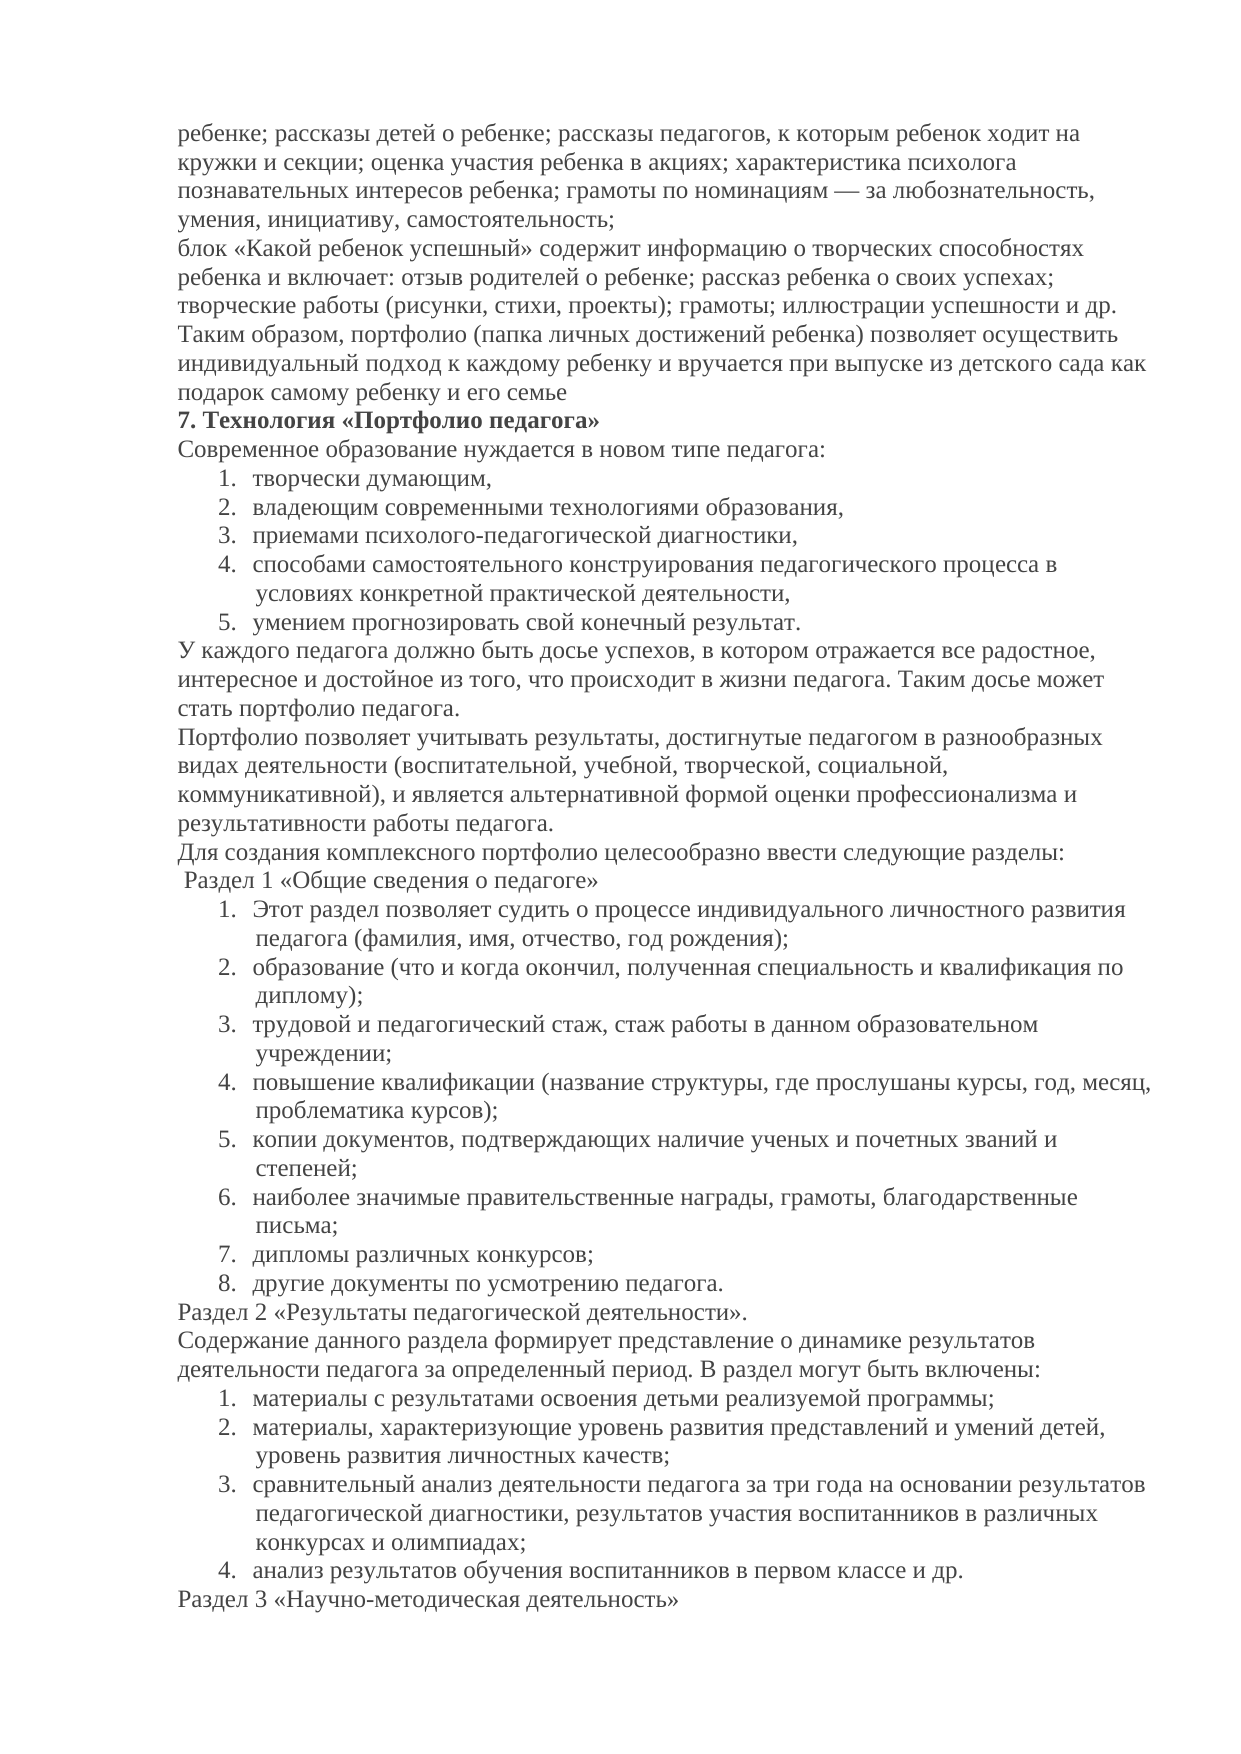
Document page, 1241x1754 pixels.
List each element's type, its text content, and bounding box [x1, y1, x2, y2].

list дипломы различных конкурсов; [218, 1239, 1152, 1268]
text Содержание данного раздела формирует представление о динамике результатов деятельности педагога за определенный период. В раздел могут быть включены: [177, 1326, 1152, 1383]
text Для создания комплексного портфолио целесообразно ввести следующие разделы: [177, 837, 1152, 866]
list Этот раздел позволяет судить о процессе индивидуального личностного развития педагога (фамилия, имя, отчество, год рождения); [218, 894, 1152, 952]
list наиболее значимые правительственные награды, грамоты, благодарственные письма; [218, 1182, 1152, 1239]
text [177, 118, 1152, 233]
list материалы с результатами освоения детьми реализуемой программы; [218, 1383, 1152, 1412]
text Раздел 2 «Результаты педагогической деятельности». [177, 1297, 1152, 1326]
text блок «Какой ребенок успешный» содержит информацию о творческих способностях ребенка и включает: отзыв родителей о ребенке; рассказ ребенка о своих успехах; творческие работы (рисунки, стихи, проекты); грамоты; иллюстрации успешности и др. [177, 233, 1152, 319]
list другие документы по усмотрению педагога. [218, 1268, 1152, 1297]
list умением прогнозировать свой конечный результат. [218, 607, 1152, 636]
text У каждого педагога должно быть досье успехов, в котором отражается все радостное, интересное и достойное из того, что происходит в жизни педагога. Таким досье может стать портфолио педагога. [177, 636, 1152, 722]
list материалы, характеризующие уровень развития представлений и умений детей, уровень развития личностных качеств; [218, 1412, 1152, 1469]
text Таким образом, портфолио (папка личных достижений ребенка) позволяет осуществить индивидуальный подход к каждому ребенку и вручается при выпуске из детского сада как подарок самому ребенку и его семье [177, 319, 1152, 406]
list копии документов, подтверждающих наличие ученых и почетных званий и степеней; [218, 1124, 1152, 1182]
text Современное образование нуждается в новом типе педагога: [177, 434, 1152, 463]
list способами самостоятельного конструирования педагогического процесса в условиях конкретной практической деятельности, [218, 549, 1152, 607]
list анализ результатов обучения воспитанников в первом классе и др. [218, 1556, 1152, 1584]
text Раздел 1 «Общие сведения о педагоге» [177, 866, 1152, 894]
list трудовой и педагогический стаж, стаж работы в данном образовательном учреждении; [218, 1009, 1152, 1067]
text 7. Технология «Портфолио педагога» [177, 406, 1152, 434]
text Раздел 3 «Научно-методическая деятельность» [177, 1584, 1152, 1613]
list сравнительный анализ деятельности педагога за три года на основании результатов педагогической диагностики, результатов участия воспитанников в различных конкурсах и олимпиадах; [218, 1469, 1152, 1556]
list приемами психолого-педагогической диагностики, [218, 521, 1152, 549]
list владеющим современными технологиями образования, [218, 492, 1152, 521]
list повышение квалификации (название структуры, где прослушаны курсы, год, месяц, проблематика курсов); [218, 1067, 1152, 1124]
list образование (что и когда окончил, полученная специальность и квалификация по диплому); [218, 952, 1152, 1009]
text Портфолио позволяет учитывать результаты, достигнутые педагогом в разнообразных видах деятельности (воспитательной, учебной, творческой, социальной, коммуникативной), и является альтернативной формой оценки профессионализма и результативности работы педагога. [177, 722, 1152, 837]
list творчески думающим, [218, 463, 1152, 492]
